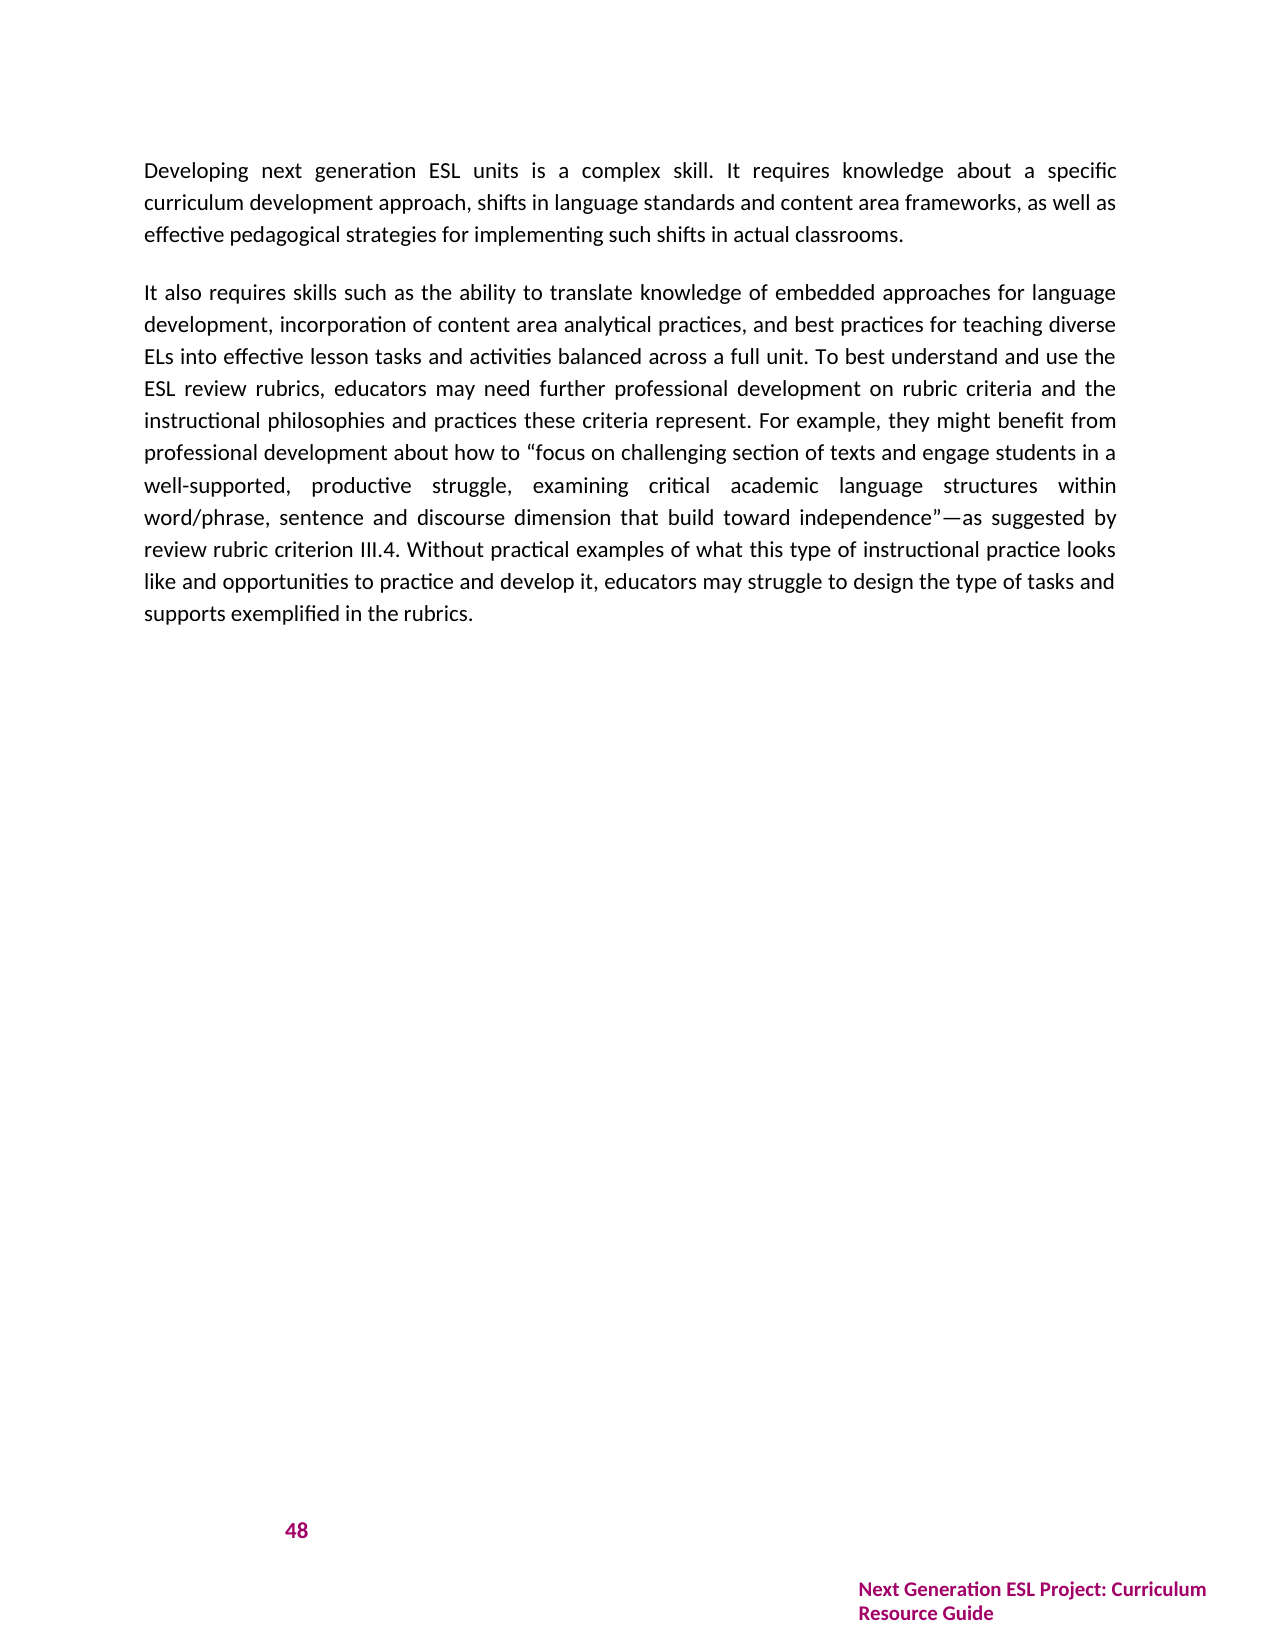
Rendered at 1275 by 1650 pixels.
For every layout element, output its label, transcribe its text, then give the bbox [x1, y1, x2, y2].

text Developing next generation ESL units is a complex skill. It requires knowledge about a specific curriculum development approach, shifts in language standards and content area frameworks, as well as effective pedagogical strategies for implementing such shifts in actual classrooms. [144, 156, 1118, 248]
text It also requires skills such as the ability to translate knowledge of embedded approaches for language development, incorporation of content area analytical practices, and best practices for teaching diverse ELs into effective lesson tasks and activities balanced across a full unit. To best understand and use the ESL review rubrics, educators may need further professional development on rubric criteria and the instructional philosophies and practices these criteria represent. For example, they might benefit from professional development about how to “focus on challenging section of texts and engage students in a well-supported, productive struggle, examining critical academic language structures within word/phrase, sentence and discourse dimension that build toward independence”—as suggested by review rubric criterion III.4. Without practical examples of what this type of instructional practice looks like and opportunities to practice and develop it, educators may struggle to design the type of tasks and supports exemplified in the rubrics. [144, 278, 1118, 627]
